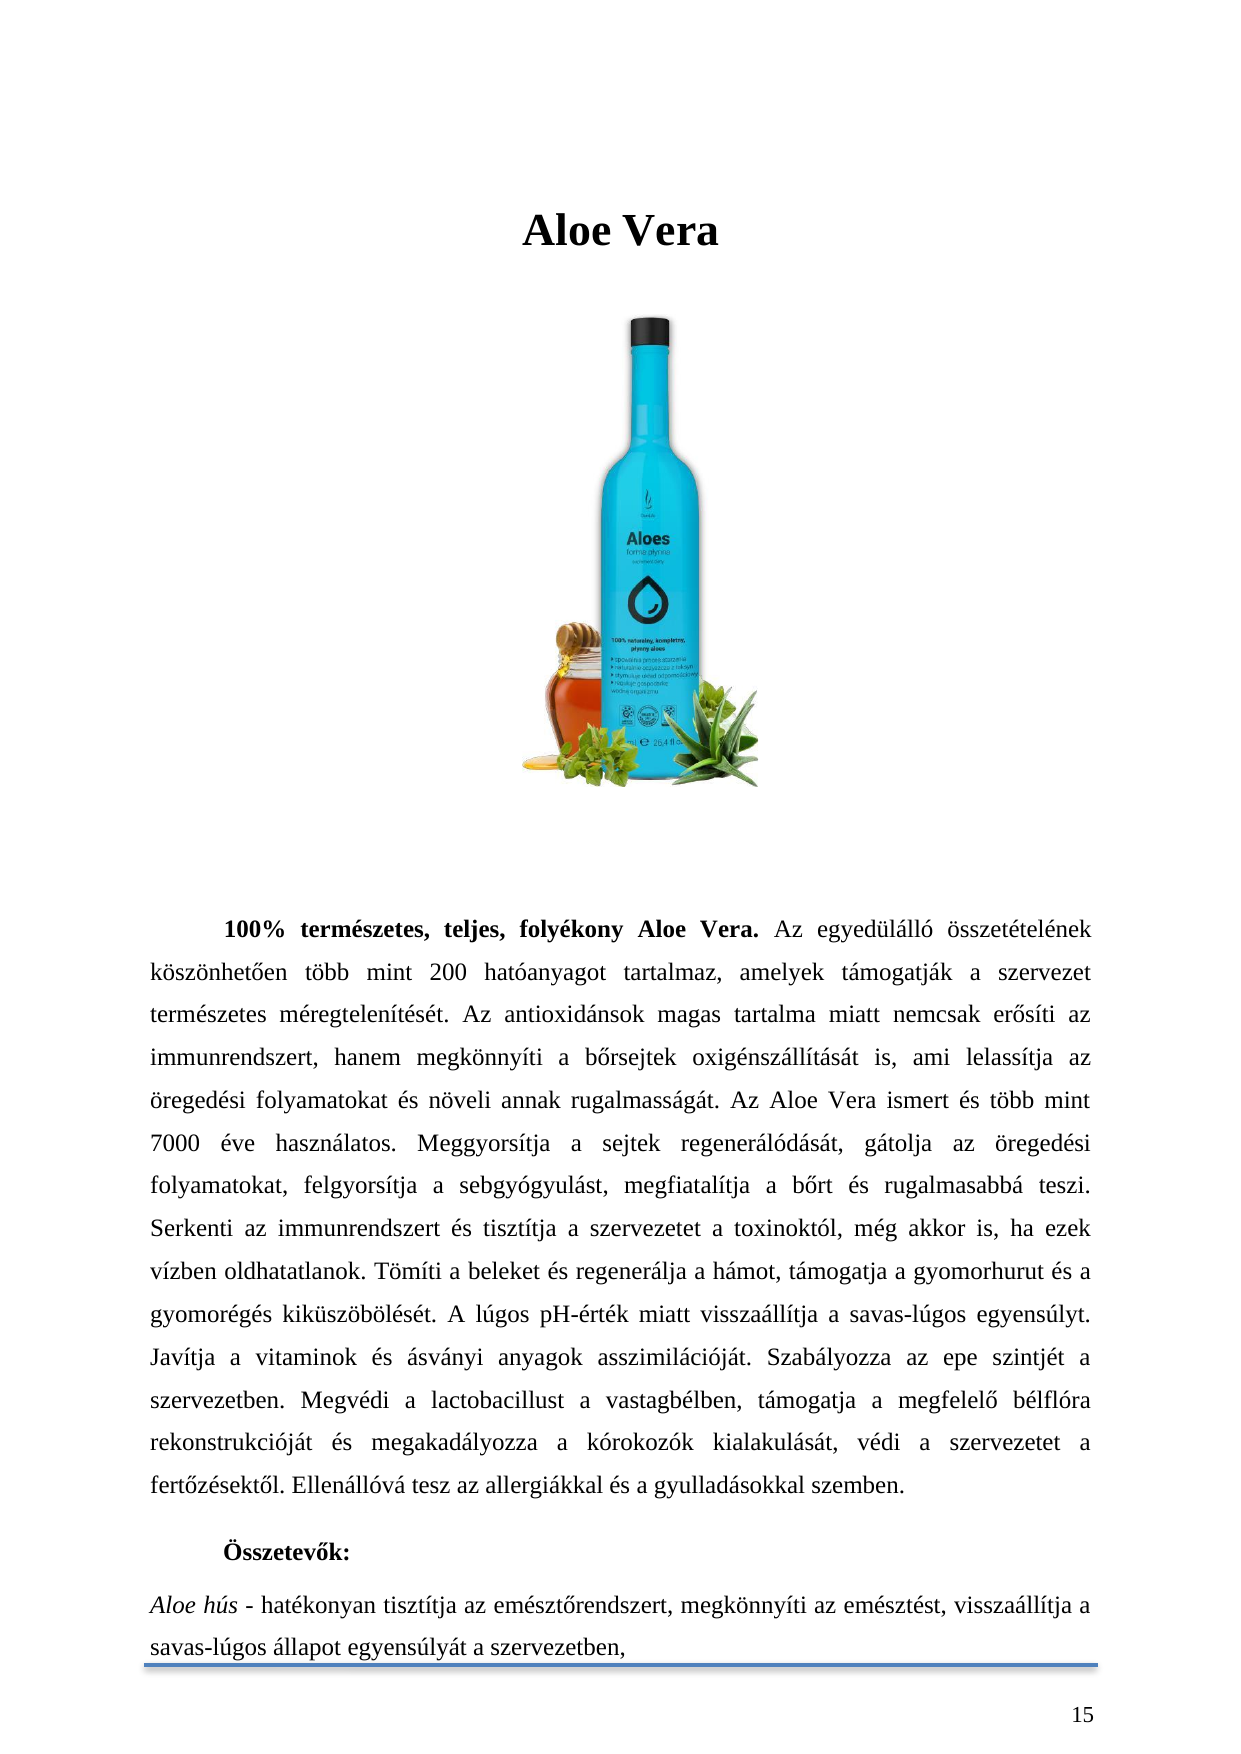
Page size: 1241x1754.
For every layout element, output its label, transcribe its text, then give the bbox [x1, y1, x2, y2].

text 100% természetes, teljes, folyékony Aloe Vera. Az egyedülálló összetételének köszönhetően több mint 200 hatóanyagot tartalmaz, amelyek támogatják a szervezet természetes méregtelenítését. Az antioxidánsok magas tartalma miatt nemcsak erősíti az immunrendszert, hanem megkönnyíti a bőrsejtek oxigénszállítását is, ami lelassítja az öregedési folyamatokat és növeli annak rugalmasságát. Az Aloe Vera ismert és több mint 7000 éve használatos. Meggyorsítja a sejtek regenerálódását, gátolja az öregedési folyamatokat, felgyorsítja a sebgyógyulást, megfiatalítja a bőrt és rugalmasabbá teszi. Serkenti az immunrendszert és tisztítja a szervezetet a toxinoktól, még akkor is, ha ezek vízben oldhatatlanok. Tömíti a beleket és regenerálja a hámot, támogatja a gyomorhurut és a gyomorégés kiküszöbölését. A lúgos pH-érték miatt visszaállítja a savas-lúgos egyensúlyt. Javítja a vitaminok és ásványi anyagok asszimilációját. Szabályozza az epe szintjét a szervezetben. Megvédi a lactobacillust a vastagbélben, támogatja a megfelelő bélflóra rekonstrukcióját és megakadályozza a kórokozók kialakulását, védi a szervezetet a fertőzésektől. Ellenállóvá tesz az allergiákkal és a gyulladásokkal szemben. [150, 914, 1092, 1499]
text Összetevők: [223, 1537, 1094, 1566]
text Aloe hús - hatékonyan tisztítja az emésztőrendszert, megkönnyíti az emésztést, visszaállítja a savas-lúgos állapot egyensúlyát a szervezetben, [150, 1590, 1092, 1660]
picture [522, 314, 759, 787]
text Aloe Vera [150, 202, 1092, 255]
